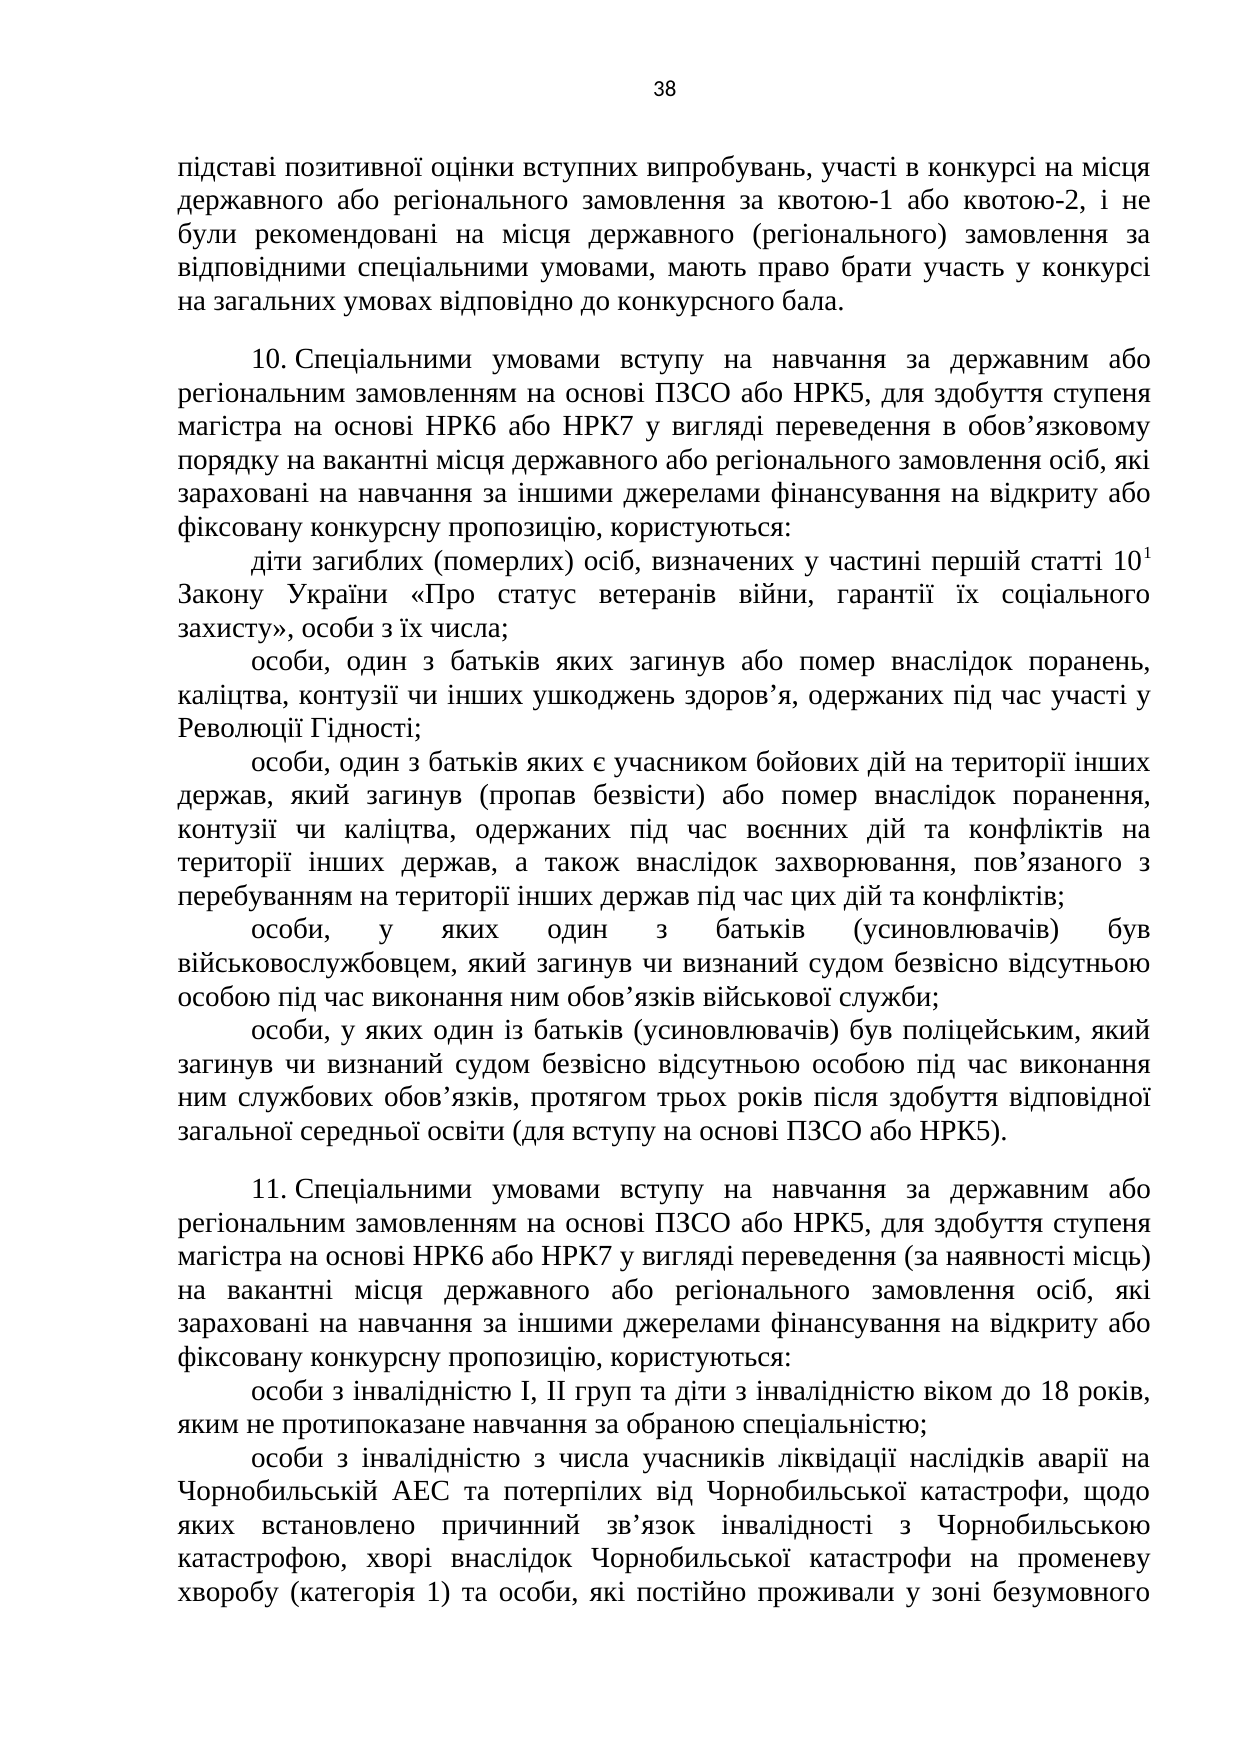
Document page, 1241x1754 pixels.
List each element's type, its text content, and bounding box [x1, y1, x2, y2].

list 11. Спеціальними умовами вступу на навчання за державним або регіональним замовленням на основі ПЗСО або НРК5, для здобуття ступеня магістра на основі НРК6 або НРК7 у вигляді переведення (за наявності місць) на вакантні місця державного або регіонального замовлення осіб, які зараховані на навчання за іншими джерелами фінансування на відкриту або фіксовану конкурсну пропозицію, користуються: [177, 1171, 1152, 1373]
list особи, один з батьків яких загинув або помер внаслідок поранень, каліцтва, контузії чи інших ушкоджень здоров’я, одержаних під час участі у Революції Гідності; [177, 643, 1152, 744]
list 10. Спеціальними умовами вступу на навчання за державним або регіональним замовленням на основі ПЗСО або НРК5, для здобуття ступеня магістра на основі НРК6 або НРК7 у вигляді переведення в обов’язковому порядку на вакантні місця державного або регіонального замовлення осіб, які зараховані на навчання за іншими джерелами фінансування на відкриту або фіксовану конкурсну пропозицію, користуються: [177, 341, 1152, 543]
list особи з інвалідністю I, II груп та діти з інвалідністю віком до 18 років, яким не протипоказане навчання за обраною спеціальністю; [177, 1373, 1152, 1440]
list особи, у яких один із батьків (усиновлювачів) був поліцейським, який загинув чи визнаний судом безвісно відсутньою особою під час виконання ним службових обов’язків, протягом трьох років після здобуття відповідної загальної середньої освіти (для вступу на основі ПЗСО або НРК5). [177, 1012, 1152, 1146]
list діти загиблих (померлих) осіб, визначених у частині першій статті 101 Закону України «Про статус ветеранів війни, гарантії їх соціального захисту», особи з їх числа; [177, 543, 1152, 643]
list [177, 149, 1152, 316]
list особи, один з батьків яких є учасником бойових дій на території інших держав, який загинув (пропав безвісти) або помер внаслідок поранення, контузії чи каліцтва, одержаних під час воєнних дій та конфліктів на території інших держав, а також внаслідок захворювання, пов’язаного з перебуванням на території інших держав під час цих дій та конфліктів; [177, 744, 1152, 912]
list особи, у яких один з батьків (усиновлювачів) був військовослужбовцем, який загинув чи визнаний судом безвісно відсутньою особою під час виконання ним обов’язків військової служби; [177, 912, 1152, 1012]
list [177, 1440, 1152, 1607]
